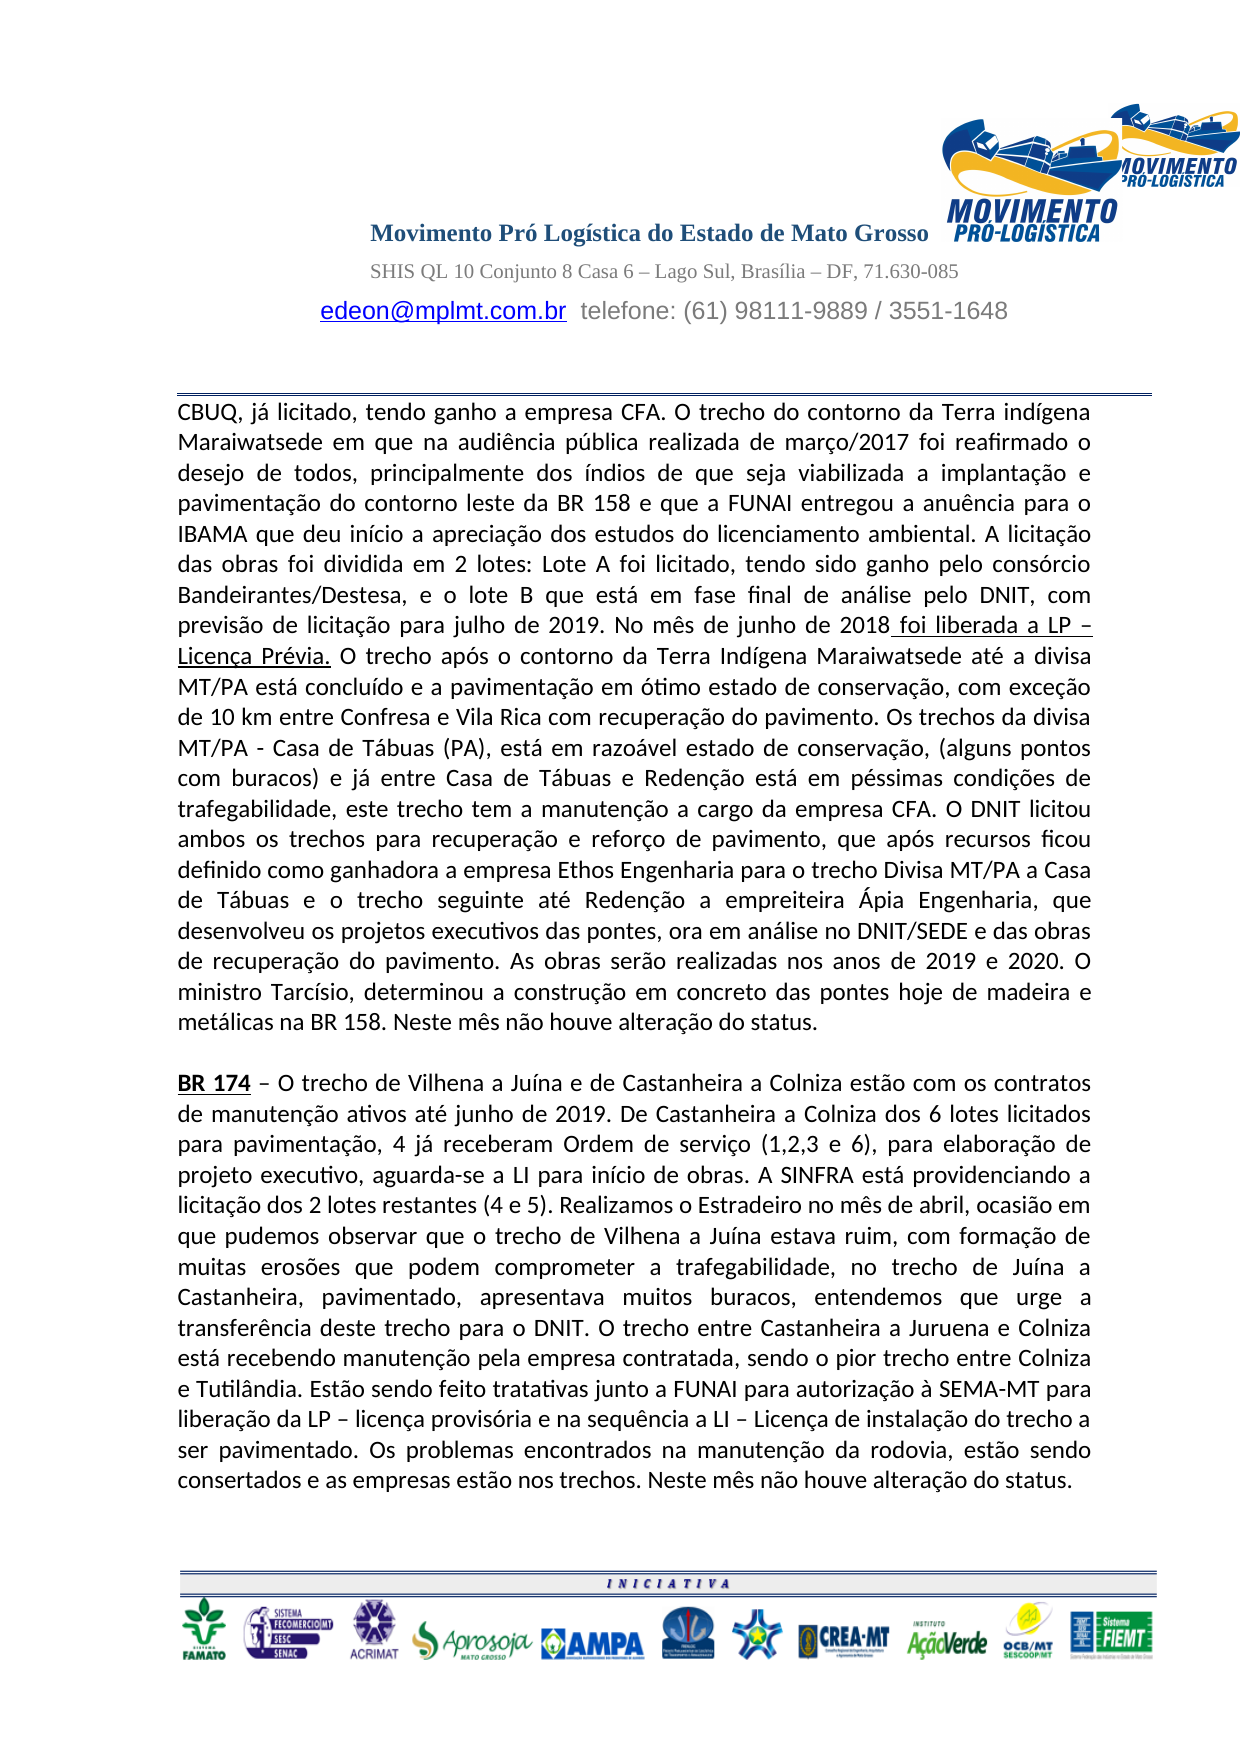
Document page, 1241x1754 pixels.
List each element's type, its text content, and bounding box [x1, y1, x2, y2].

picture [177, 1566, 1160, 1672]
text BR 174 – O trecho de Vilhena a Juína e de Castanheira a Colniza estão com os contratos de manutenção ativos até junho de 2019. De Castanheira a Colniza dos 6 lotes licitados para pavimentação, 4 já receberam Ordem de serviço (1,2,3 e 6), para elaboração de projeto executivo, aguarda-se a LI para início de obras. A SINFRA está providenciando a licitação dos 2 lotes restantes (4 e 5). Realizamos o Estradeiro no mês de abril, ocasião em que pudemos observar que o trecho de Vilhena a Juína estava ruim, com formação de muitas erosões que podem comprometer a trafegabilidade, no trecho de Juína a Castanheira, pavimentado, apresentava muitos buracos, entendemos que urge a transferência deste trecho para o DNIT. O trecho entre Castanheira a Juruena e Colniza está recebendo manutenção pela empresa contratada, sendo o pior trecho entre Colniza e Tutilândia. Estão sendo feito tratativas junto a FUNAI para autorização à SEMA-MT para liberação da LP – licença provisória e na sequência a LI – Licença de instalação do trecho a ser pavimentado. Os problemas encontrados na manutenção da rodovia, estão sendo consertados e as empresas estão nos trechos. Neste mês não houve alteração do status. [177, 1067, 1093, 1495]
picture [941, 103, 1240, 242]
